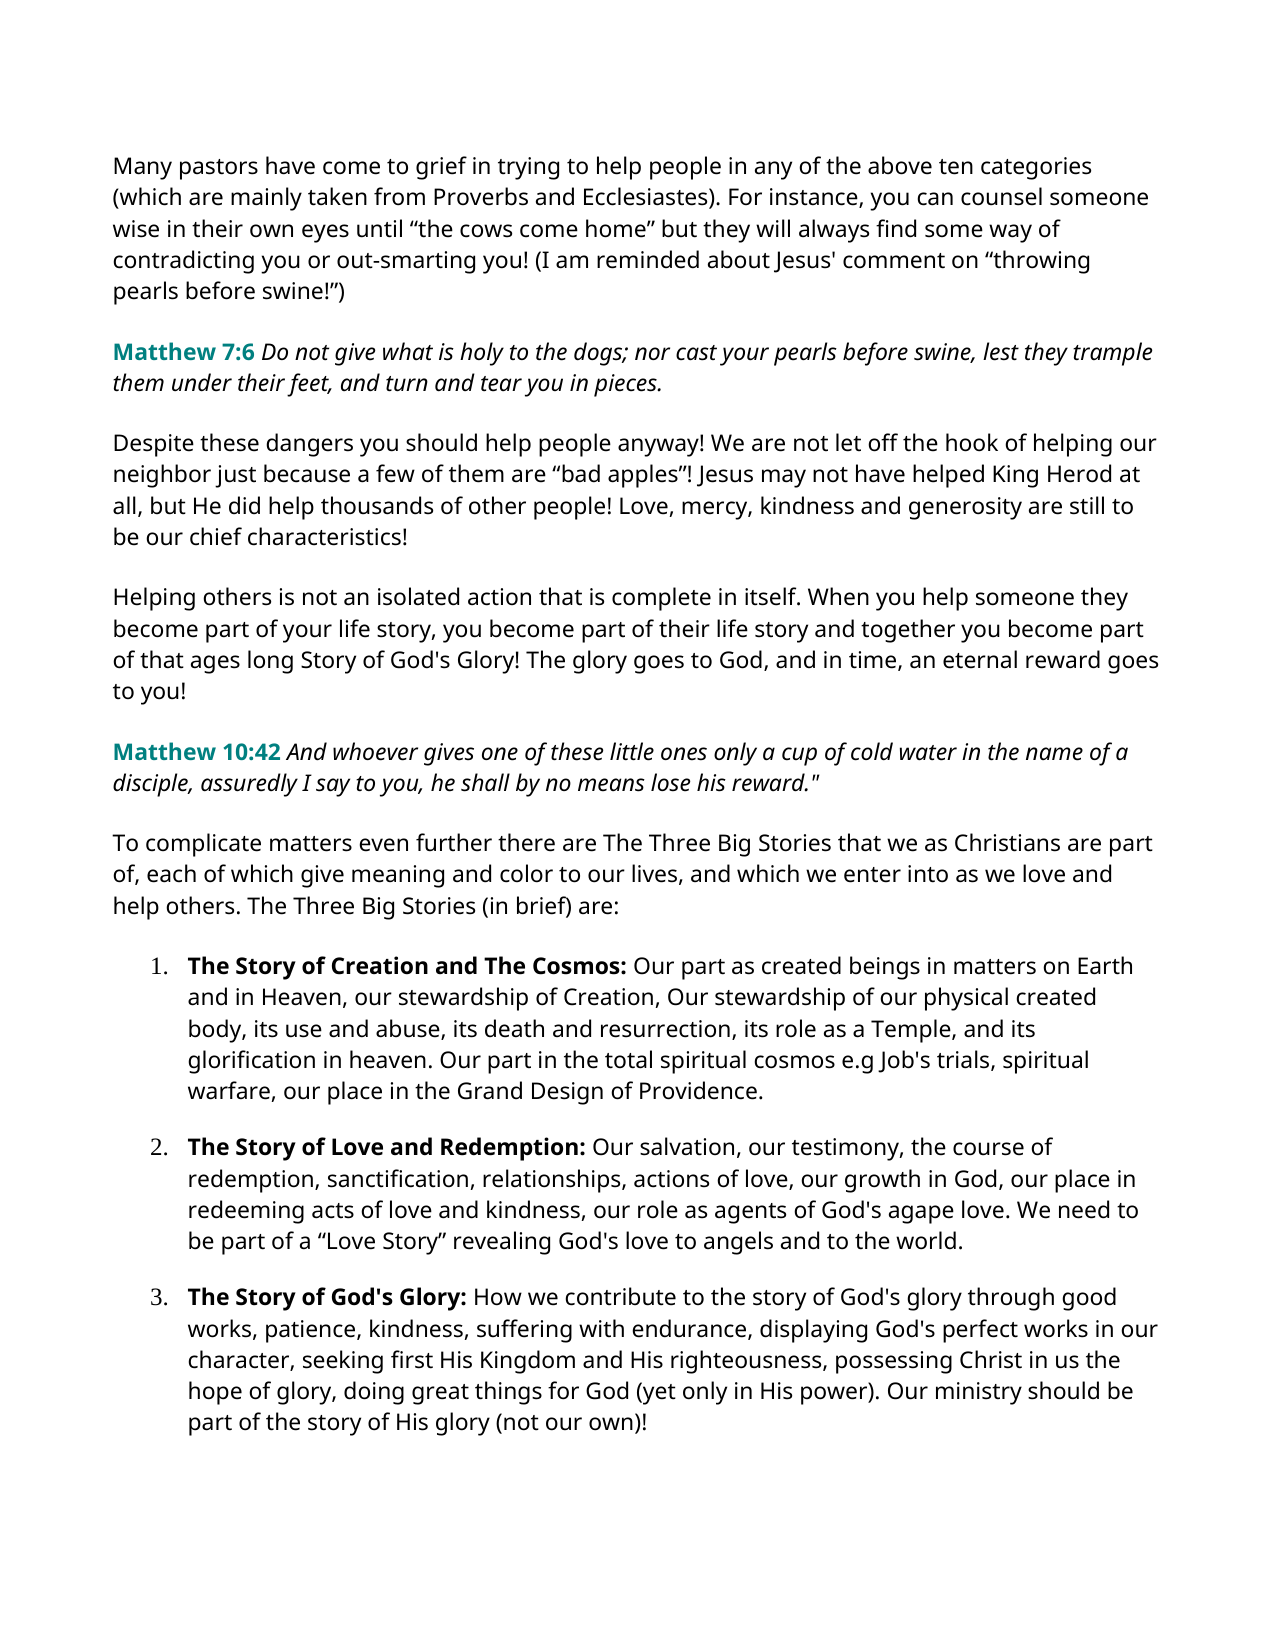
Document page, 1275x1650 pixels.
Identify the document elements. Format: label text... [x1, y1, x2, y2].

text Matthew 10:42 And whoever gives one of these little ones only a cup of cold water in the name of a disciple, assuredly I say to you, he shall by no means lose his reward." [112, 735, 1162, 798]
list The Story of God's Glory: How we contribute to the story of God's glory through good works, patience, kindness, suffering with endurance, displaying God's perfect works in our character, seeking first His Kingdom and His righteousness, possessing Christ in us the hope of glory, doing great things for God (yet only in His power). Our ministry should be part of the story of His glory (not our own)! [150, 1281, 1162, 1437]
text Despite these dangers you should help people anyway! We are not let off the hook of helping our neighbor just because a few of them are “bad apples”! Jesus may not have helped King Herod at all, but He did help thousands of other people! Love, mercy, kindness and generosity are still to be our chief characteristics! [112, 427, 1162, 552]
text To complicate matters even further there are The Three Big Stories that we as Christians are part of, each of which give meaning and color to our lives, and which we enter into as we love and help others. The Three Big Stories (in brief) are: [112, 827, 1162, 921]
text Many pastors have come to grief in trying to help people in any of the above ten categories (which are mainly taken from Proverbs and Ecclesiastes). For instance, you can counsel someone wise in their own eyes until “the cows come home” but they will always find some way of contradicting you or out-smarting you! (I am reminded about Jesus' comment on “throwing pearls before swine!”) [112, 150, 1162, 306]
text Helping others is not an isolated action that is complete in itself. When you help someone they become part of your life story, you become part of their life story and together you become part of that ages long Story of God's Glory! The glory goes to God, and in time, an eternal reward goes to you! [112, 581, 1162, 706]
list The Story of Love and Redemption: Our salvation, our testimony, the course of redemption, sanctification, relationships, actions of love, our growth in God, our place in redeeming acts of love and kindness, our role as agents of God's agape love. We need to be part of a “Love Story” revealing God's love to angels and to the world. [150, 1131, 1162, 1256]
list The Story of Creation and The Cosmos: Our part as created beings in matters on Earth and in Heaven, our stewardship of Creation, Our stewardship of our physical created body, its use and abuse, its death and resurrection, its role as a Temple, and its glorification in heaven. Our part in the total spiritual cosmos e.g Job's trials, spiritual warfare, our place in the Grand Design of Providence. [150, 950, 1162, 1106]
text Matthew 7:6 Do not give what is holy to the dogs; nor cast your pearls before swine, lest they trample them under their feet, and turn and tear you in pieces. [112, 335, 1162, 398]
